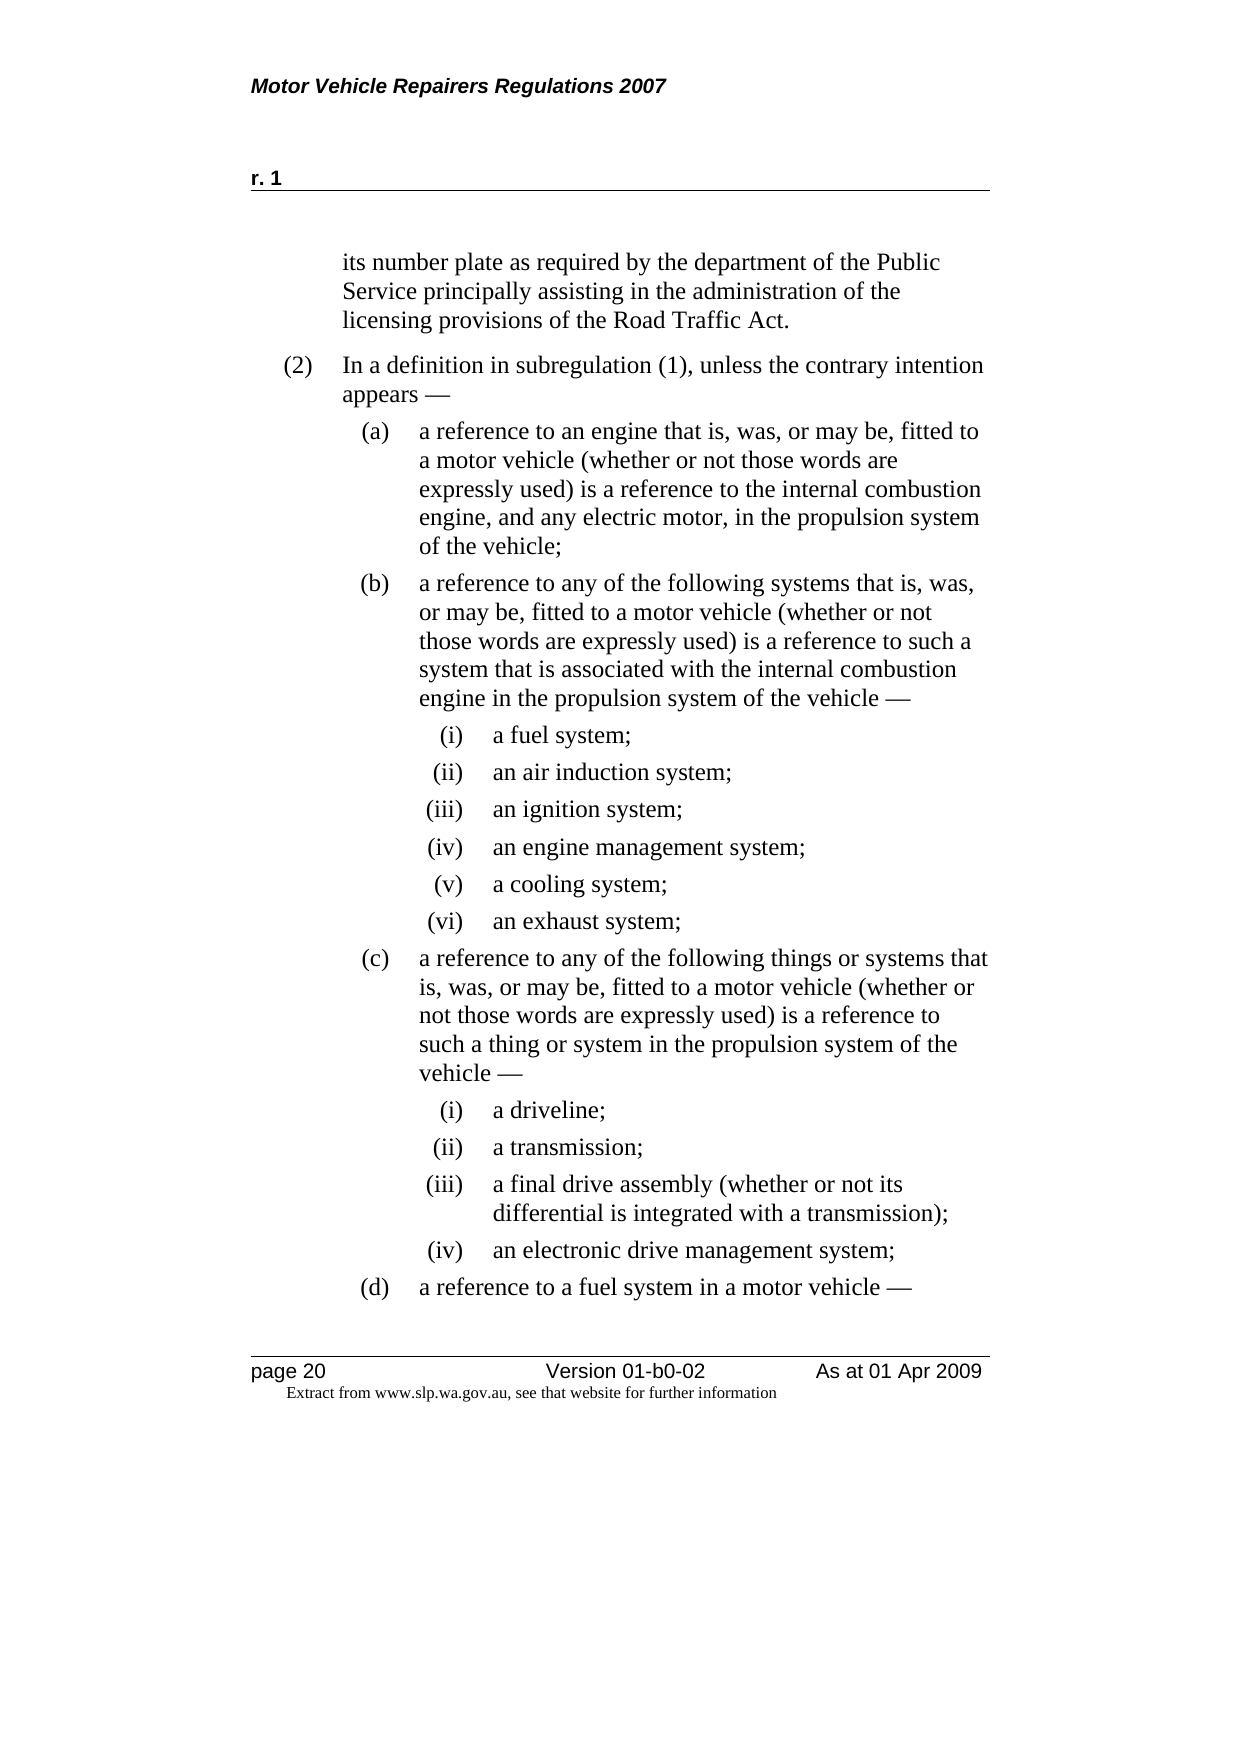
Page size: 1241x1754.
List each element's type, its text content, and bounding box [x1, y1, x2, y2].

text (vi) an exhaust system; [251, 906, 990, 934]
text (i) a fuel system; [251, 720, 990, 749]
text (c) a reference to any of the following things or systems that is, was, or may be, fitted to a motor vehicle (whether or not those words are expressly used) is a reference to such a thing or system in the propulsion system of the vehicle — [251, 943, 990, 1087]
text (iv) an electronic drive management system; [251, 1235, 990, 1264]
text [251, 247, 990, 334]
text (ii) a transmission; [251, 1132, 990, 1161]
text (iii) an ignition system; [251, 794, 990, 823]
text (v) a cooling system; [251, 869, 990, 897]
text (b) a reference to any of the following systems that is, was, or may be, fitted to a motor vehicle (whether or not those words are expressly used) is a reference to such a system that is associated with the internal combustion engine in the propulsion system of the vehicle — [251, 568, 990, 712]
text (a) a reference to an engine that is, was, or may be, fitted to a motor vehicle (whether or not those words are expressly used) is a reference to the internal combustion engine, and any electric motor, in the propulsion system of the vehicle; [251, 416, 990, 560]
text (iv) an engine management system; [251, 832, 990, 860]
text (d) a reference to a fuel system in a motor vehicle — [251, 1272, 990, 1301]
text (2) In a definition in subregulation (1), unless the contrary intention appears — [251, 350, 990, 408]
text (i) a driveline; [251, 1095, 990, 1124]
text (iii) a final drive assembly (whether or not its differential is integrated with a transmission); [251, 1169, 990, 1227]
text (ii) an air induction system; [251, 757, 990, 786]
